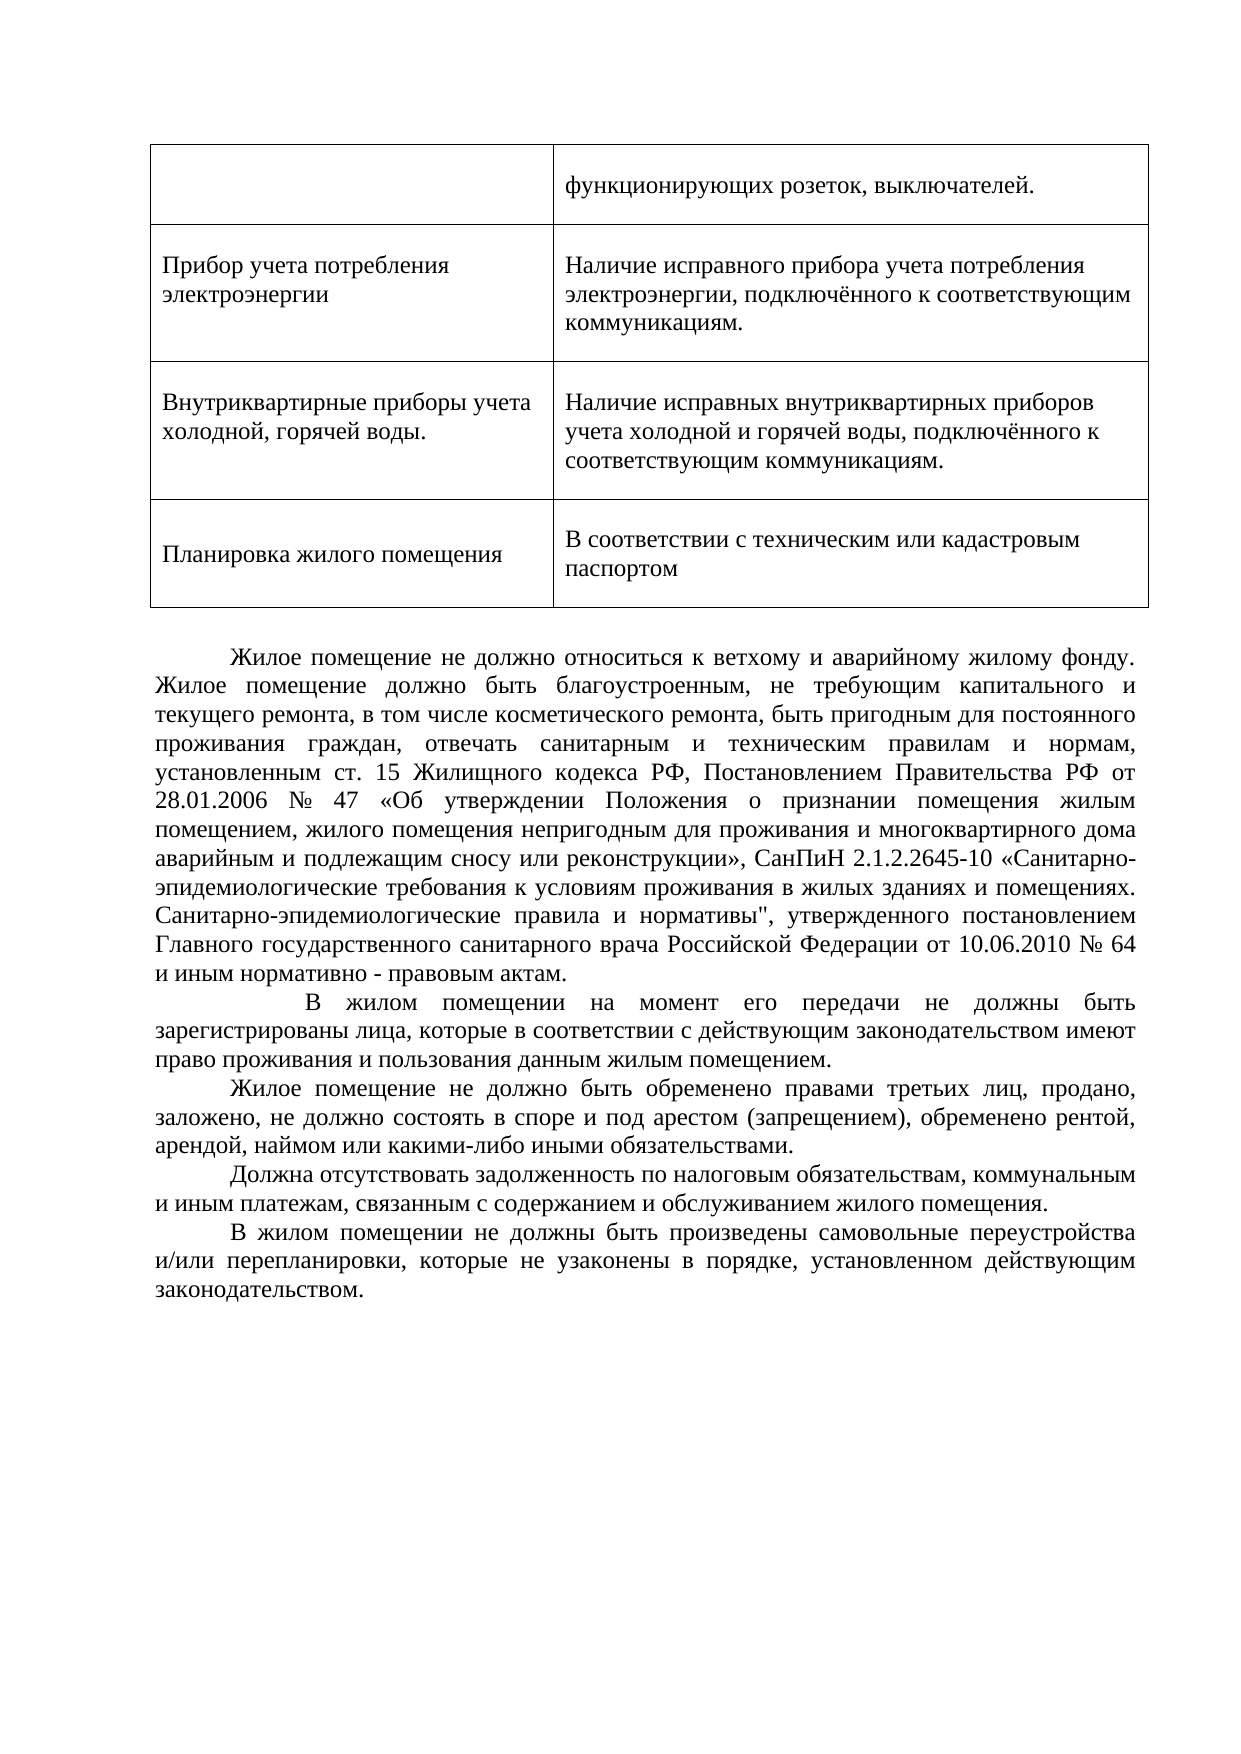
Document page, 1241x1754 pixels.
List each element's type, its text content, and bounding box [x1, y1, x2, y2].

table_cell Наличие исправных внутриквартирных приборов учета холодной и горячей воды, подключённого к соответствующим коммуникациям. [554, 362, 1148, 498]
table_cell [554, 145, 1148, 224]
table_cell Прибор учета потребления электроэнергии [151, 225, 553, 361]
text Жилое помещение не должно относиться к ветхому и аварийному жилому фонду. Жилое помещение должно быть благоустроенным, не требующим капитального и текущего ремонта, в том числе косметического ремонта, быть пригодным для постоянного проживания граждан, отвечать санитарным и техническим правилам и нормам, установленным ст. 15 Жилищного кодекса РФ, Постановлением Правительства РФ от 28.01.2006 № 47 «Об утверждении Положения о признании помещения жилым помещением, жилого помещения непригодным для проживания и многоквартирного дома аварийным и подлежащим сносу или реконструкции», СанПиН 2.1.2.2645-10 «Санитарно- эпидемиологические требования к условиям проживания в жилых зданиях и помещениях. Санитарно-эпидемиологические правила и нормативы", утвержденного постановлением Главного государственного санитарного врача Российской Федерации от 10.06.2010 № 64 и иным нормативно - правовым актам. [155, 642, 1137, 987]
table_cell Внутриквартирные приборы учета холодной, горячей воды. [151, 362, 553, 498]
table_cell Планировка жилого помещения [151, 500, 553, 607]
text В жилом помещении на момент его передачи не должны быть зарегистрированы лица, которые в соответствии с действующим законодательством имеют право проживания и пользования данным жилым помещением. [155, 987, 1137, 1073]
table_cell В соответствии с техническим или кадастровым паспортом [554, 500, 1148, 607]
text В жилом помещении не должны быть произведены самовольные переустройства и/или перепланировки, которые не узаконены в порядке, установленном действующим законодательством. [155, 1217, 1137, 1303]
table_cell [151, 145, 553, 224]
table_cell Наличие исправного прибора учета потребления электроэнергии, подключённого к соответствующим коммуникациям. [554, 225, 1148, 361]
text Должна отсутствовать задолженность по налоговым обязательствам, коммунальным и иным платежам, связанным с содержанием и обслуживанием жилого помещения. [155, 1159, 1137, 1217]
text Жилое помещение не должно быть обременено правами третьих лиц, продано, заложено, не должно состоять в споре и под арестом (запрещением), обременено рентой, арендой, наймом или какими-либо иными обязательствами. [155, 1073, 1137, 1159]
